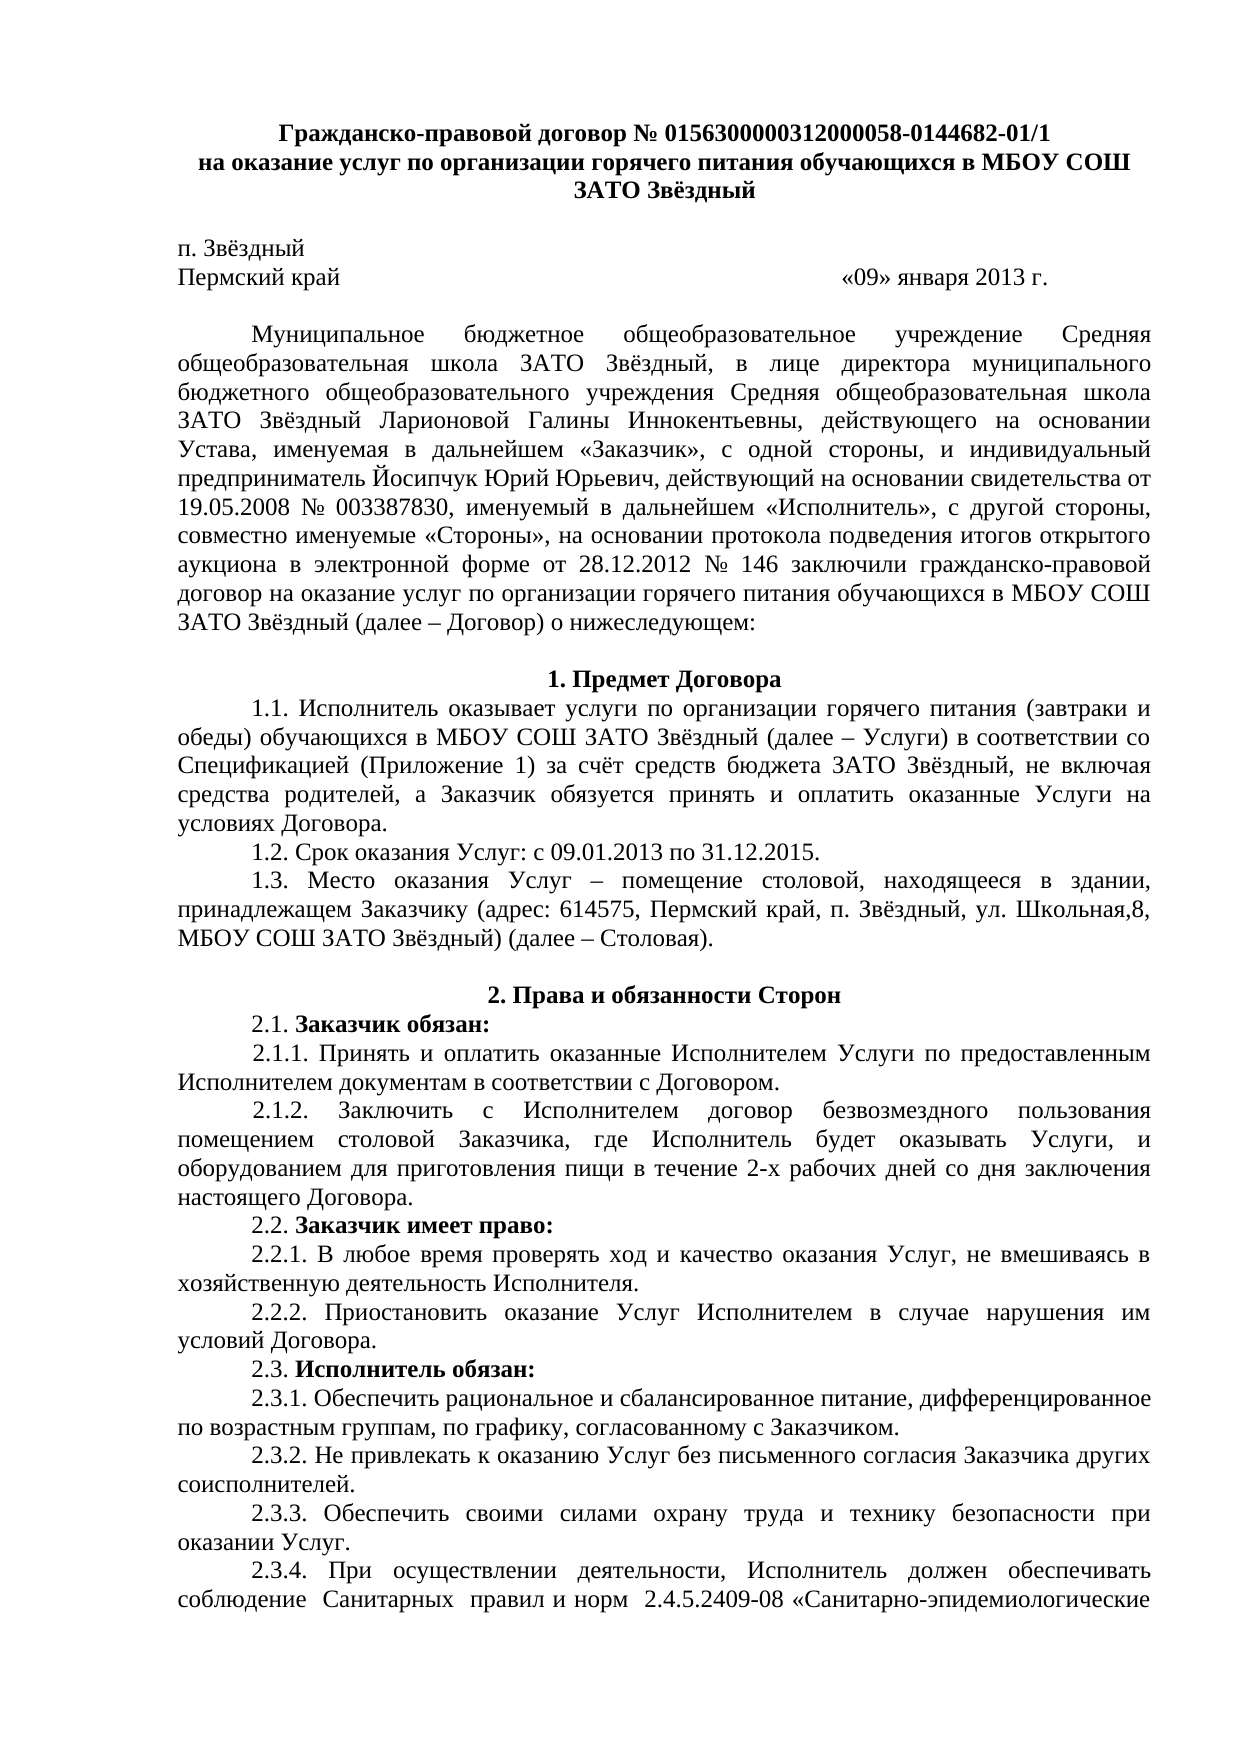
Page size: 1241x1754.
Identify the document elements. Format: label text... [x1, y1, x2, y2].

text 1.2. Срок оказания Услуг: с 09.01.2013 по 31.12.2015. [177, 837, 1152, 866]
text 2.2.1. В любое время проверять ход и качество оказания Услуг, не вмешиваясь в хозяйственную деятельность Исполнителя. [177, 1239, 1152, 1297]
text 2.1. Заказчик обязан: [177, 1009, 1152, 1038]
text 2.3.1. Обеспечить рациональное и сбалансированное питание, дифференцированное по возрастным группам, по графику, согласованному с Заказчиком. [177, 1383, 1152, 1441]
text 1. Предмет Договора [177, 664, 1152, 693]
text на оказание услуг по организации горячего питания обучающихся в МБОУ СОШ ЗАТО Звёздный [177, 147, 1152, 204]
text 2.3.2. Не привлекать к оказанию Услуг без письменного согласия Заказчика других соисполнителей. [177, 1441, 1152, 1498]
text Гражданско-правовой договор № 0156300000312000058-0144682-01/1 [177, 118, 1152, 147]
text 1.3. Место оказания Услуг – помещение столовой, находящееся в здании, принадлежащем Заказчику (адрес: 614575, Пермский край, п. Звёздный, ул. Школьная,8, МБОУ СОШ ЗАТО Звёздный) (далее – Столовая). [177, 866, 1152, 952]
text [177, 1556, 1152, 1613]
text 2.2. Заказчик имеет право: [177, 1211, 1152, 1239]
text 2.1.1. Принять и оплатить оказанные Исполнителем Услуги по предоставленным Исполнителем документам в соответствии с Договором. [177, 1038, 1152, 1096]
text 2.2.2. Приостановить оказание Услуг Исполнителем в случае нарушения им условий Договора. [177, 1297, 1152, 1354]
text п. Звёздный [177, 233, 1152, 262]
text 2.1.2. Заключить с Исполнителем договор безвозмездного пользования помещением столовой Заказчика, где Исполнитель будет оказывать Услуги, и оборудованием для приготовления пищи в течение 2-х рабочих дней со дня заключения настоящего Договора. [177, 1096, 1152, 1211]
text 1.1. Исполнитель оказывает услуги по организации горячего питания (завтраки и обеды) обучающихся в МБОУ СОШ ЗАТО Звёздный (далее – Услуги) в соответствии со Спецификацией (Приложение 1) за счёт средств бюджета ЗАТО Звёздный, не включая средства родителей, а Заказчик обязуется принять и оплатить оказанные Услуги на условиях Договора. [177, 693, 1152, 837]
text 2.3. Исполнитель обязан: [177, 1354, 1152, 1383]
text Пермский край «09» января 2013 г. [177, 262, 1152, 291]
text Муниципальное бюджетное общеобразовательное учреждение Средняя общеобразовательная школа ЗАТО Звёздный, в лице директора муниципального бюджетного общеобразовательного учреждения Средняя общеобразовательная школа ЗАТО Звёздный Ларионовой Галины Иннокентьевны, действующего на основании Устава, именуемая в дальнейшем «Заказчик», с одной стороны, и индивидуальный предприниматель Йосипчук Юрий Юрьевич, действующий на основании свидетельства от 19.05.2008 № 003387830, именуемый в дальнейшем «Исполнитель», с другой стороны, совместно именуемые «Стороны», на основании протокола подведения итогов открытого аукциона в электронной форме от 28.12.2012 № 146 заключили гражданско-правовой договор на оказание услуг по организации горячего питания обучающихся в МБОУ СОШ ЗАТО Звёздный (далее – Договор) о нижеследующем: [177, 319, 1152, 636]
text 2.3.3. Обеспечить своими силами охрану труда и технику безопасности при оказании Услуг. [177, 1498, 1152, 1556]
text 2. Права и обязанности Сторон [177, 981, 1152, 1009]
